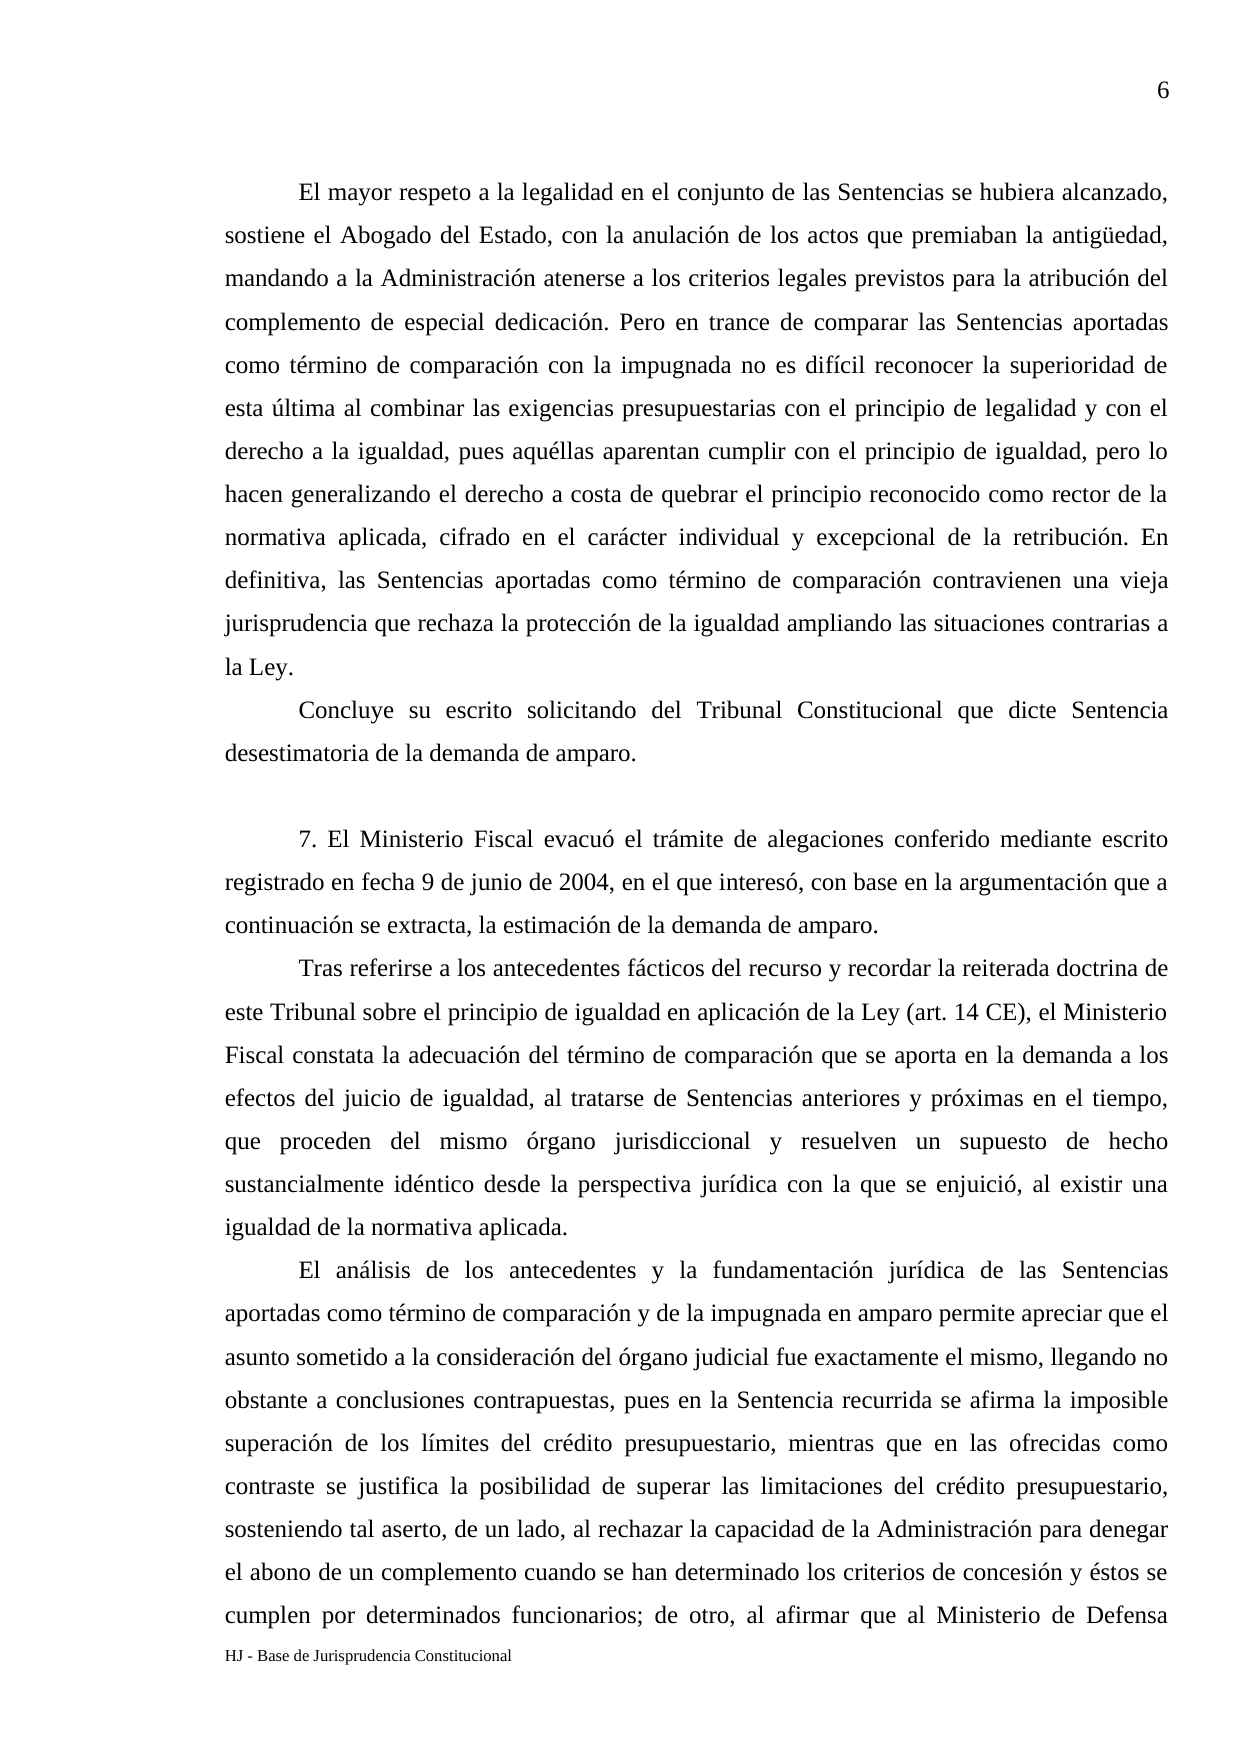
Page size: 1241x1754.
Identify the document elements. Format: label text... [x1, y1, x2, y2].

text Tras referirse a los antecedentes fácticos del recurso y recordar la reiterada doctrina de este Tribunal sobre el principio de igualdad en aplicación de la Ley (art. 14 CE), el Ministerio Fiscal constata la adecuación del término de comparación que se aporta en la demanda a los efectos del juicio de igualdad, al tratarse de Sentencias anteriores y próximas en el tiempo, que proceden del mismo órgano jurisdiccional y resuelven un supuesto de hecho sustancialmente idéntico desde la perspectiva jurídica con la que se enjuició, al existir una igualdad de la normativa aplicada. [224, 953, 1169, 1241]
text Concluye su escrito solicitando del Tribunal Constitucional que dicte Sentencia desestimatoria de la demanda de amparo. [224, 695, 1169, 767]
text El mayor respeto a la legalidad en el conjunto de las Sentencias se hubiera alcanzado, sostiene el Abogado del Estado, con la anulación de los actos que premiaban la antigüedad, mandando a la Administración atenerse a los criterios legales previstos para la atribución del complemento de especial dedicación. Pero en trance de comparar las Sentencias aportadas como término de comparación con la impugnada no es difícil reconocer la superioridad de esta última al combinar las exigencias presupuestarias con el principio de legalidad y con el derecho a la igualdad, pues aquéllas aparentan cumplir con el principio de igualdad, pero lo hacen generalizando el derecho a costa de quebrar el principio reconocido como rector de la normativa aplicada, cifrado en el carácter individual y excepcional de la retribución. En definitiva, las Sentencias aportadas como término de comparación contravienen una vieja jurisprudencia que rechaza la protección de la igualdad ampliando las situaciones contrarias a la Ley. [224, 177, 1169, 680]
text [224, 1255, 1169, 1629]
text 7. El Ministerio Fiscal evacuó el trámite de alegaciones conferido mediante escrito registrado en fecha 9 de junio de 2004, en el que interesó, con base en la argumentación que a continuación se extracta, la estimación de la demanda de amparo. [224, 824, 1169, 939]
